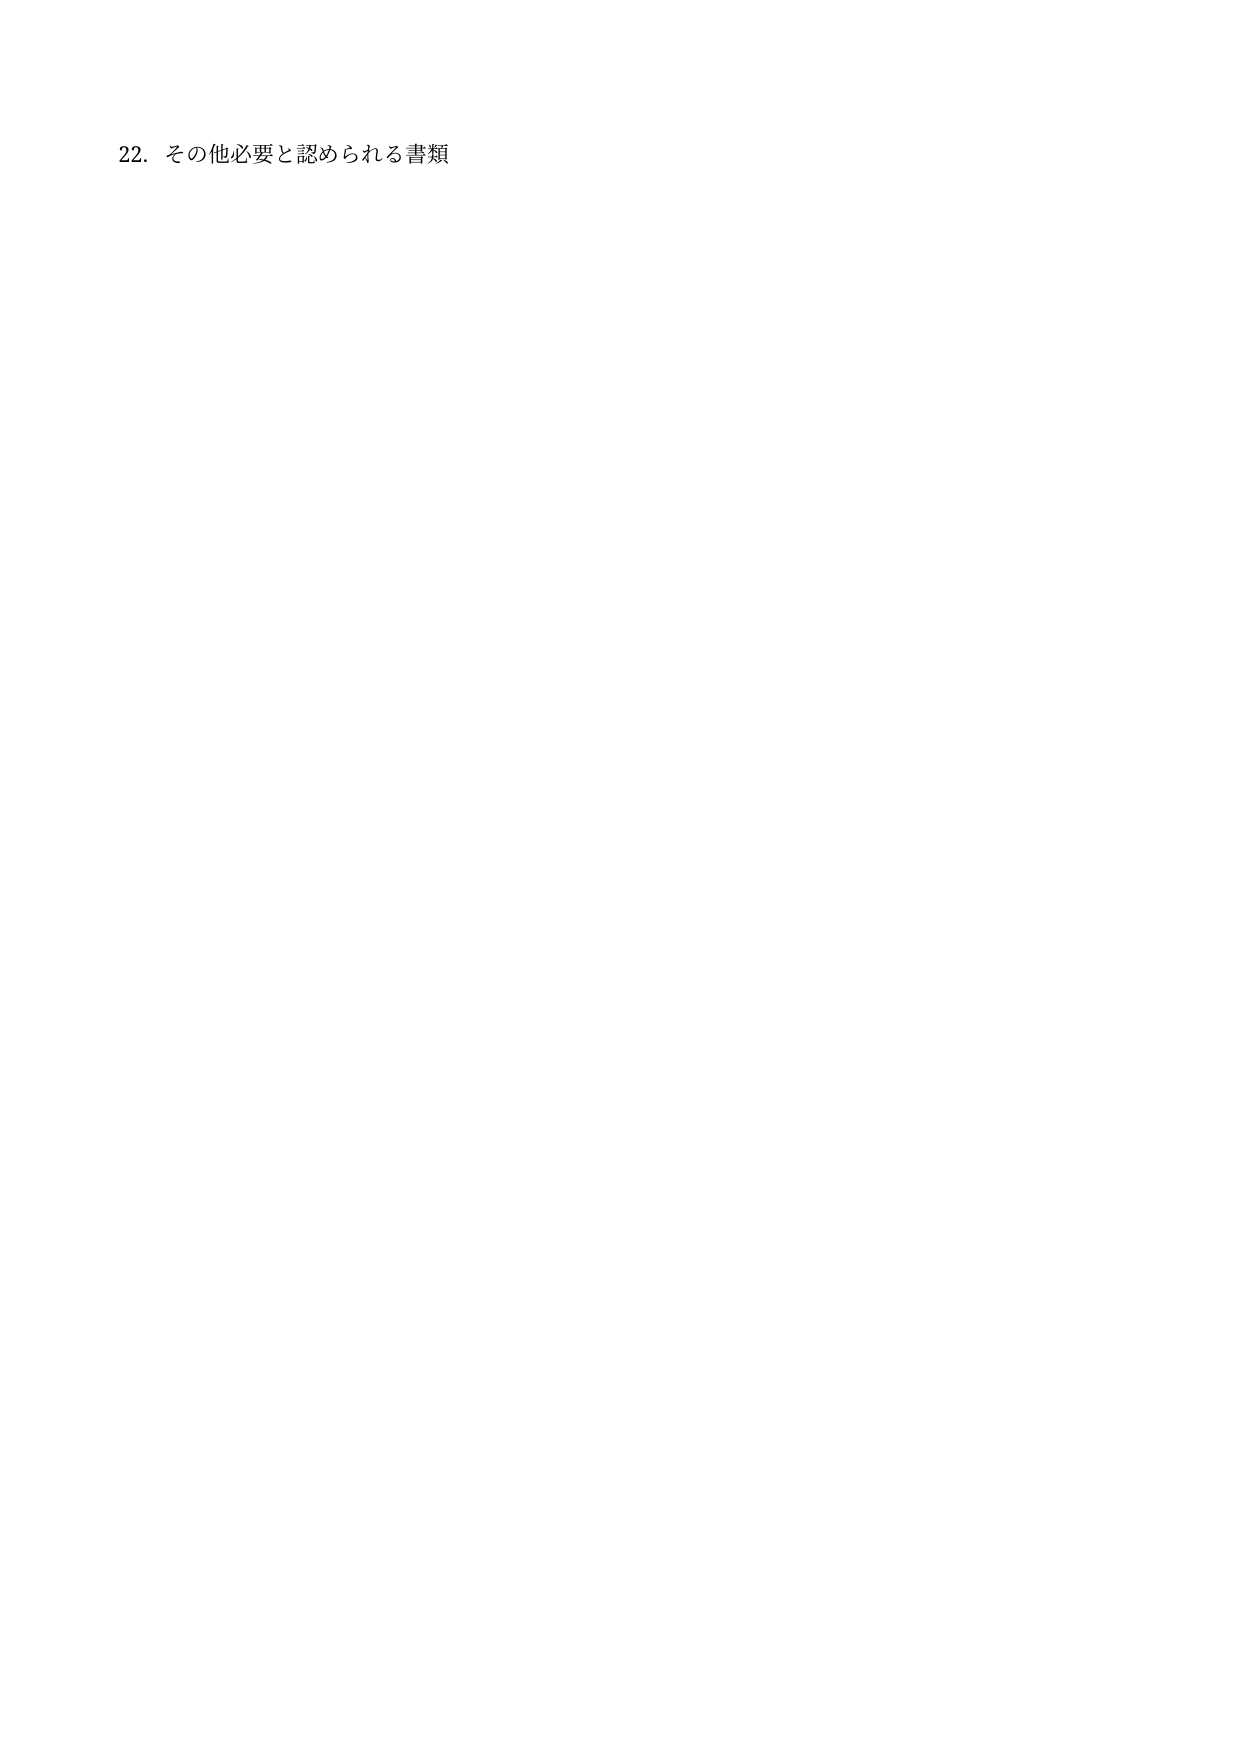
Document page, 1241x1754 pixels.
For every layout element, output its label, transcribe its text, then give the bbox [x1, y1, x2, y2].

text 22．その他必要と認められる書類 [118, 133, 1122, 173]
